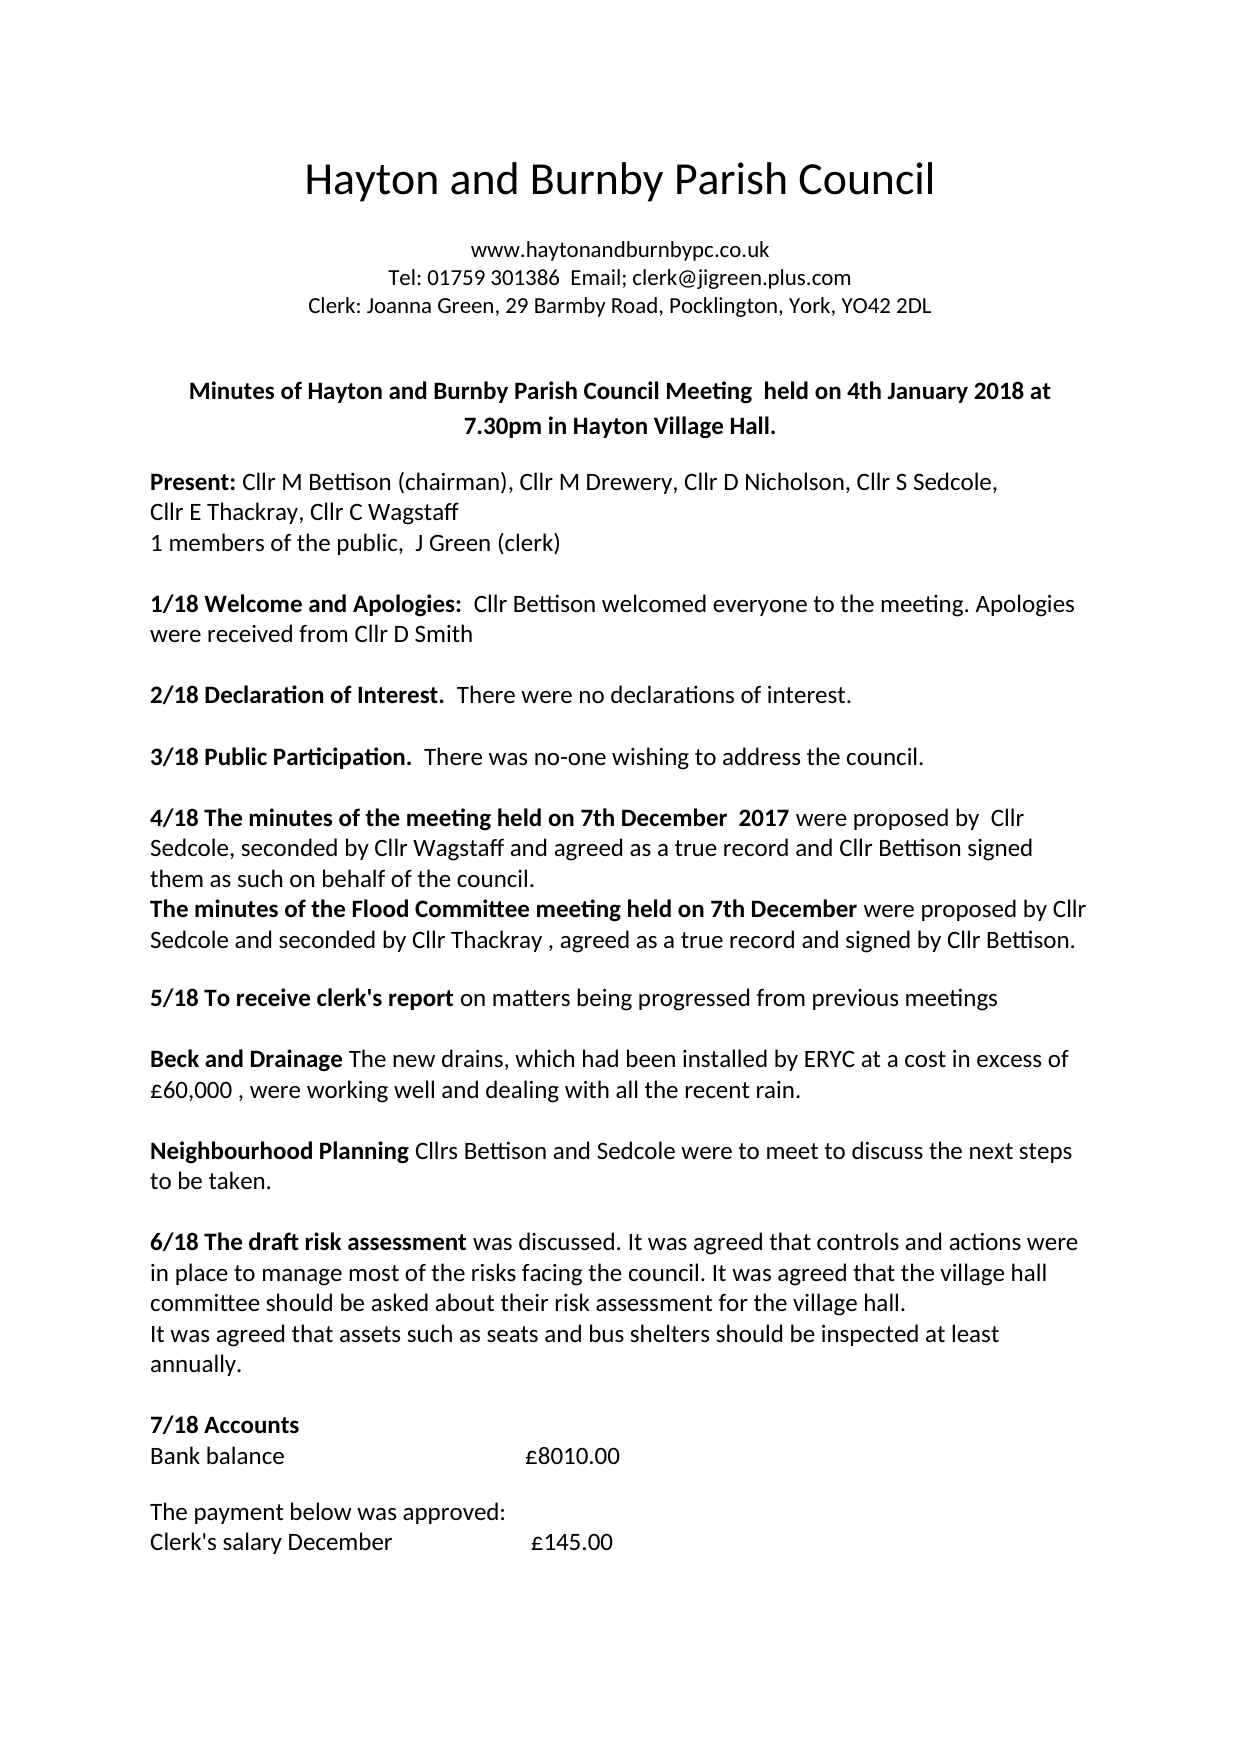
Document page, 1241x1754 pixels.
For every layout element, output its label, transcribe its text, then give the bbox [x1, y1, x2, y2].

text 7/18 Accounts [150, 1410, 1090, 1440]
text 5/18 To receive clerk's report on matters being progressed from previous meetings [150, 982, 1090, 1013]
text The minutes of the Flood Committee meeting held on 7th December were proposed by Cllr Sedcole and seconded by Cllr Thackray , agreed as a true record and signed by Cllr Bettison. [150, 893, 1090, 954]
text It was agreed that assets such as seats and bus shelters should be inspected at least annually. [150, 1318, 1090, 1379]
text 3/18 Public Participation. There was no-one wishing to address the council. [150, 741, 1090, 771]
text Clerk's salary December £145.00 [150, 1527, 1090, 1557]
text Hayton and Burnby Parish Council [150, 150, 1090, 206]
text www.haytonandburnbypc.co.uk [150, 235, 1090, 263]
text 6/18 The draft risk assessment was discussed. It was agreed that controls and actions were in place to manage most of the risks facing the council. It was agreed that the village hall committee should be asked about their risk assessment for the village hall. [150, 1227, 1090, 1318]
text Beck and Drainage The new drains, which had been installed by ERYC at a cost in excess of £60,000 , were working well and dealing with all the recent rain. [150, 1043, 1090, 1104]
text The payment below was approved: [150, 1496, 1090, 1527]
text Minutes of Hayton and Burnby Parish Council Meeting held on 4th January 2018 at 7.30pm in Hayton Village Hall. [150, 375, 1090, 441]
text Bank balance £8010.00 [150, 1440, 1090, 1471]
text Clerk: Joanna Green, 29 Barmby Road, Pocklington, York, YO42 2DL [150, 291, 1090, 319]
text Cllr E Thackray, Cllr C Wagstaff [150, 497, 1090, 527]
text 1 members of the public, J Green (clerk) [150, 527, 1090, 558]
text Present: Cllr M Bettison (chairman), Cllr M Drewery, Cllr D Nicholson, Cllr S Sedcole, [150, 466, 1090, 497]
text 2/18 Declaration of Interest. There were no declarations of interest. [150, 680, 1090, 710]
text 4/18 The minutes of the meeting held on 7th December 2017 were proposed by Cllr Sedcole, seconded by Cllr Wagstaff and agreed as a true record and Cllr Bettison signed them as such on behalf of the council. [150, 802, 1090, 893]
text Tel: 01759 301386 Email; clerk@jigreen.plus.com [150, 263, 1090, 291]
text Neighbourhood Planning Cllrs Bettison and Sedcole were to meet to discuss the next steps to be taken. [150, 1135, 1090, 1196]
text 1/18 Welcome and Apologies: Cllr Bettison welcomed everyone to the meeting. Apologies were received from Cllr D Smith [150, 588, 1090, 649]
